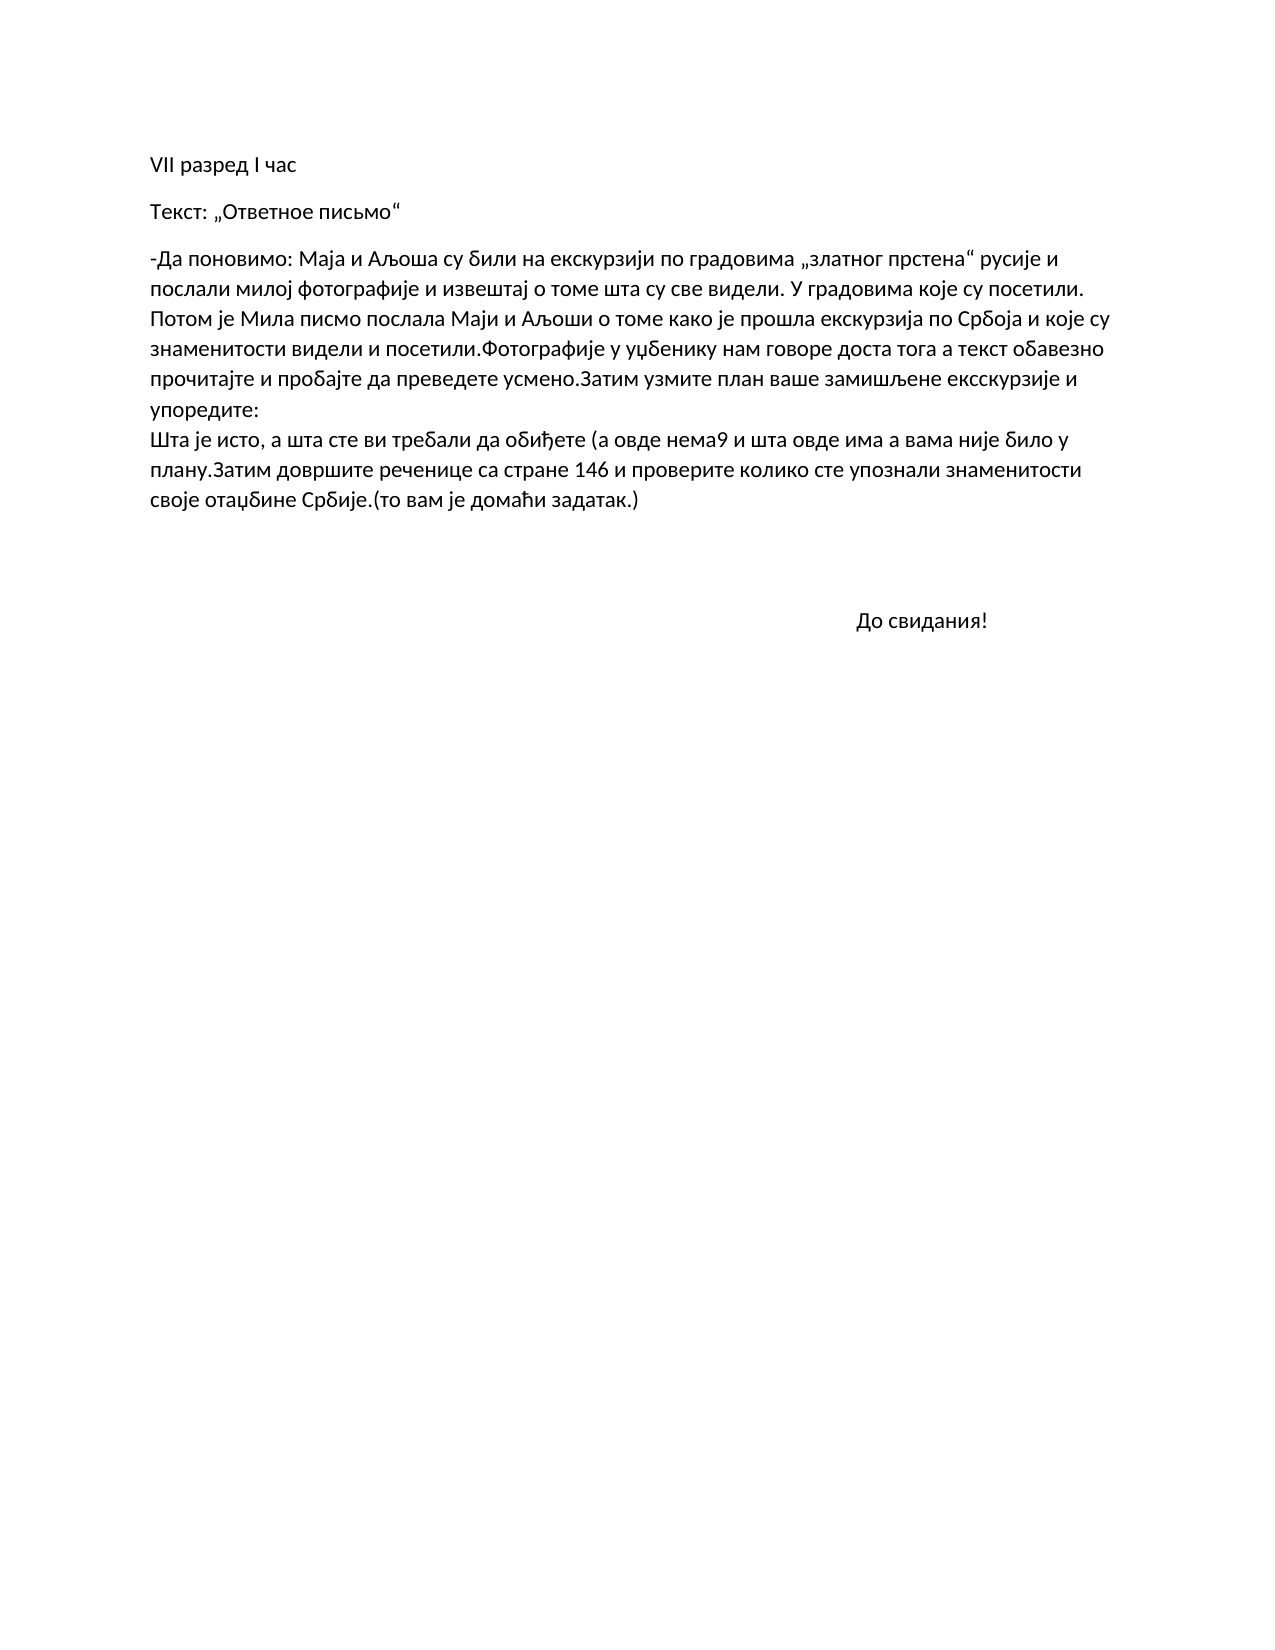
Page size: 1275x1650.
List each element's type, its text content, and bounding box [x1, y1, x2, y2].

text -Да поновимо: Маја и Аљоша су били на екскурзији по градовима „златног прстена“ русије и послали милој фотографије и извештај о томе шта су све видели. У градовима које су посетили. Потом је Мила писмо послала Маји и Аљоши о томе како је прошла екскурзија по Србоја и које су знаменитости видели и посетили.Фотографије у уџбенику нам говоре доста тога а текст обавезно прочитајте и пробајте да преведете усмено.Затим узмите план ваше замишљене ексскурзије и упоредите: [150, 244, 1125, 423]
text Текст: „Ответное письмо“ [150, 197, 1125, 225]
text Шта је исто, а шта сте ви требали да обиђете (а овде нема9 и шта овде има а вама није било у плану.Затим довршите реченице са стране 146 и проверите колико сте упознали знаменитости своје отаџбине Србије.(то вам је домаћи задатак.) [150, 425, 1125, 513]
text До свидания! [150, 606, 1125, 634]
text VII разред I час [150, 150, 1125, 178]
